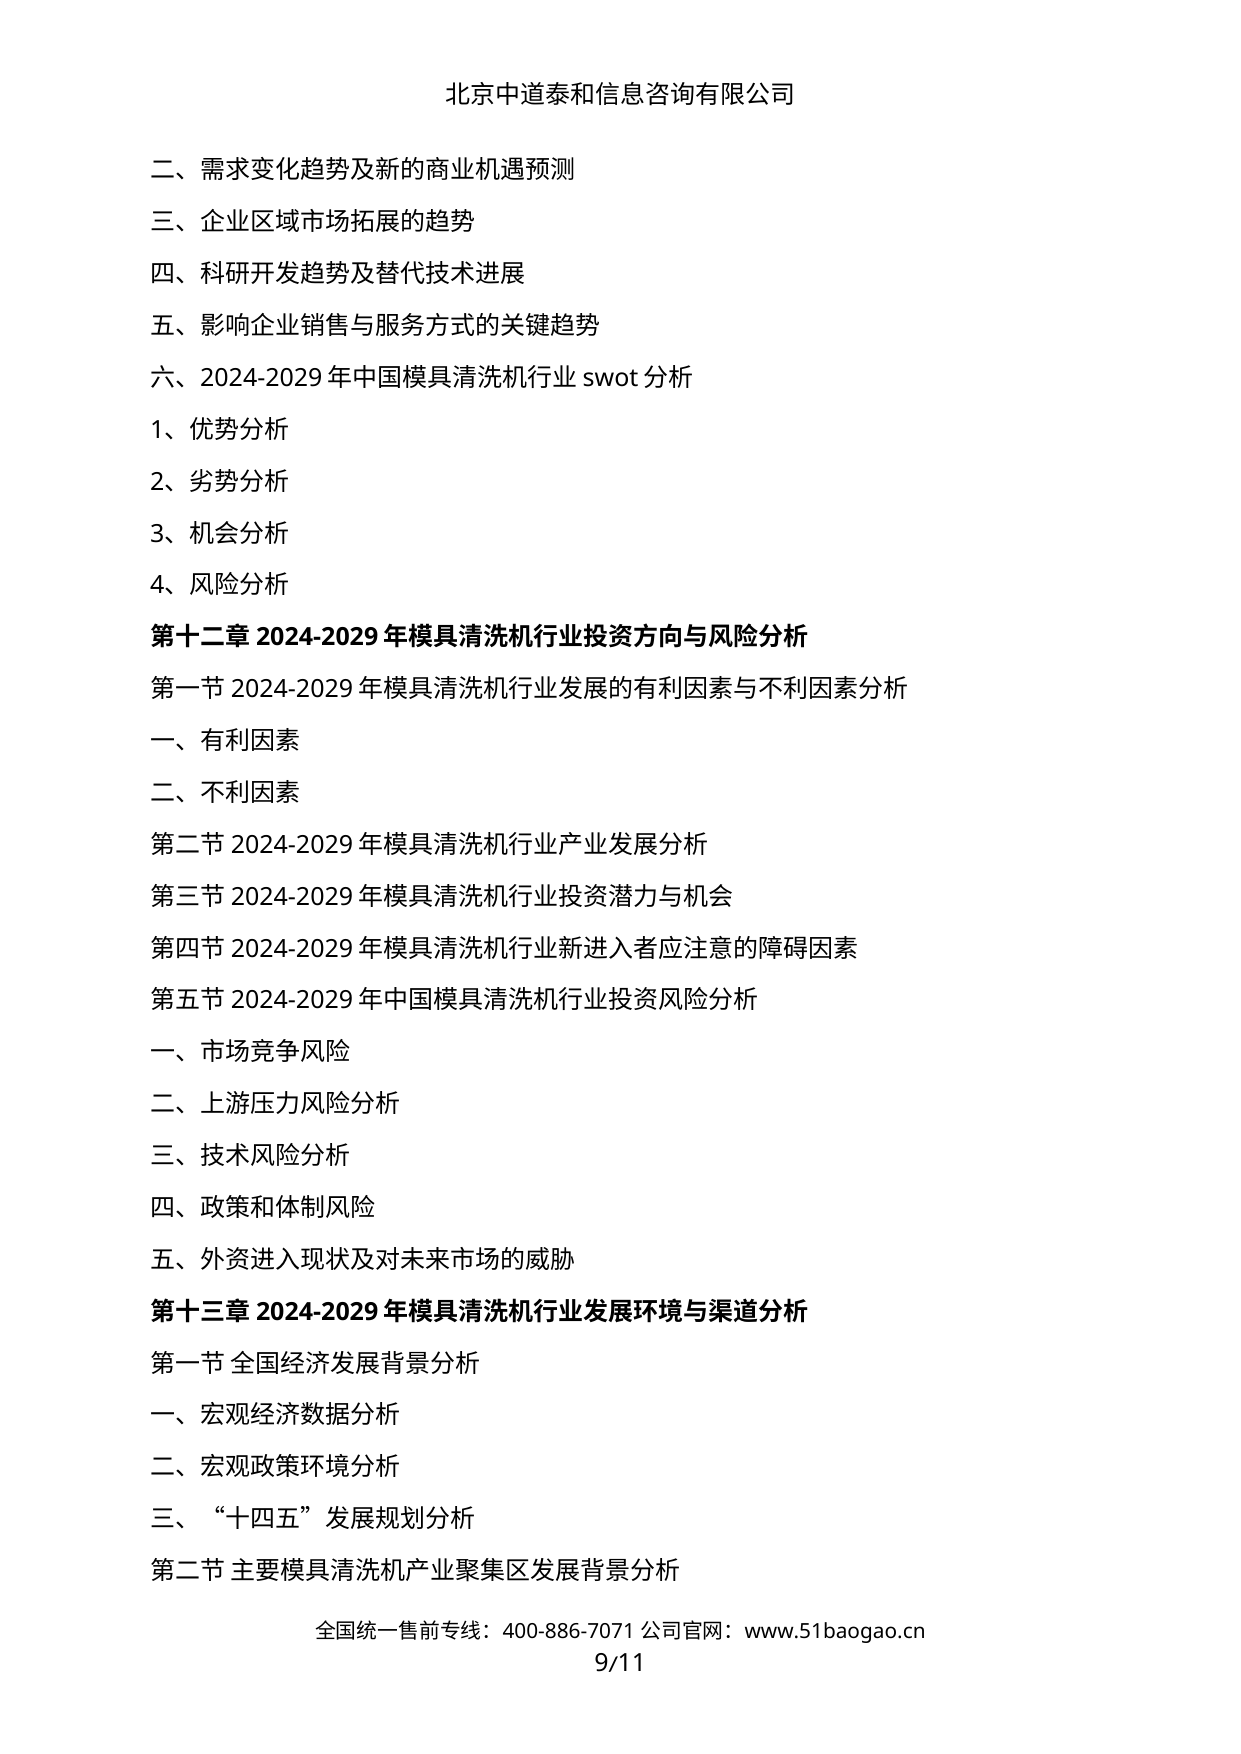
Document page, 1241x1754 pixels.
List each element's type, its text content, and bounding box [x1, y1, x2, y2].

text 第四节 2024-2029年模具清洗机行业新进入者应注意的障碍因素 [150, 928, 1090, 964]
text 第一节 2024-2029年模具清洗机行业发展的有利因素与不利因素分析 [150, 669, 1090, 705]
text 一、市场竞争风险 [150, 1032, 1090, 1068]
text 2、劣势分析 [150, 461, 1090, 497]
text 3、机会分析 [150, 513, 1090, 549]
text 四、政策和体制风险 [150, 1187, 1090, 1224]
text 第十二章 2024-2029年模具清洗机行业投资方向与风险分析 [150, 617, 1090, 653]
text 一、宏观经济数据分析 [150, 1395, 1090, 1431]
text 六、2024-2029年中国模具清洗机行业swot分析 [150, 357, 1090, 394]
text 二、上游压力风险分析 [150, 1084, 1090, 1120]
text 二、宏观政策环境分析 [150, 1447, 1090, 1483]
text 一、有利因素 [150, 721, 1090, 757]
text 三、“十四五”发展规划分析 [150, 1499, 1090, 1535]
text 4、风险分析 [150, 565, 1090, 601]
text 第三节 2024-2029年模具清洗机行业投资潜力与机会 [150, 876, 1090, 912]
text 1、优势分析 [150, 409, 1090, 446]
text 第二节 2024-2029年模具清洗机行业产业发展分析 [150, 824, 1090, 861]
text 三、技术风险分析 [150, 1136, 1090, 1172]
text 第一节 全国经济发展背景分析 [150, 1343, 1090, 1379]
text 第二节 主要模具清洗机产业聚集区发展背景分析 [150, 1551, 1090, 1587]
text 第五节 2024-2029年中国模具清洗机行业投资风险分析 [150, 980, 1090, 1016]
text 二、不利因素 [150, 772, 1090, 809]
text 三、企业区域市场拓展的趋势 [150, 202, 1090, 238]
text 五、影响企业销售与服务方式的关键趋势 [150, 306, 1090, 342]
text 二、需求变化趋势及新的商业机遇预测 [150, 150, 1090, 186]
text 四、科研开发趋势及替代技术进展 [150, 254, 1090, 290]
text 第十三章 2024-2029年模具清洗机行业发展环境与渠道分析 [150, 1291, 1090, 1327]
text 五、外资进入现状及对未来市场的威胁 [150, 1239, 1090, 1276]
